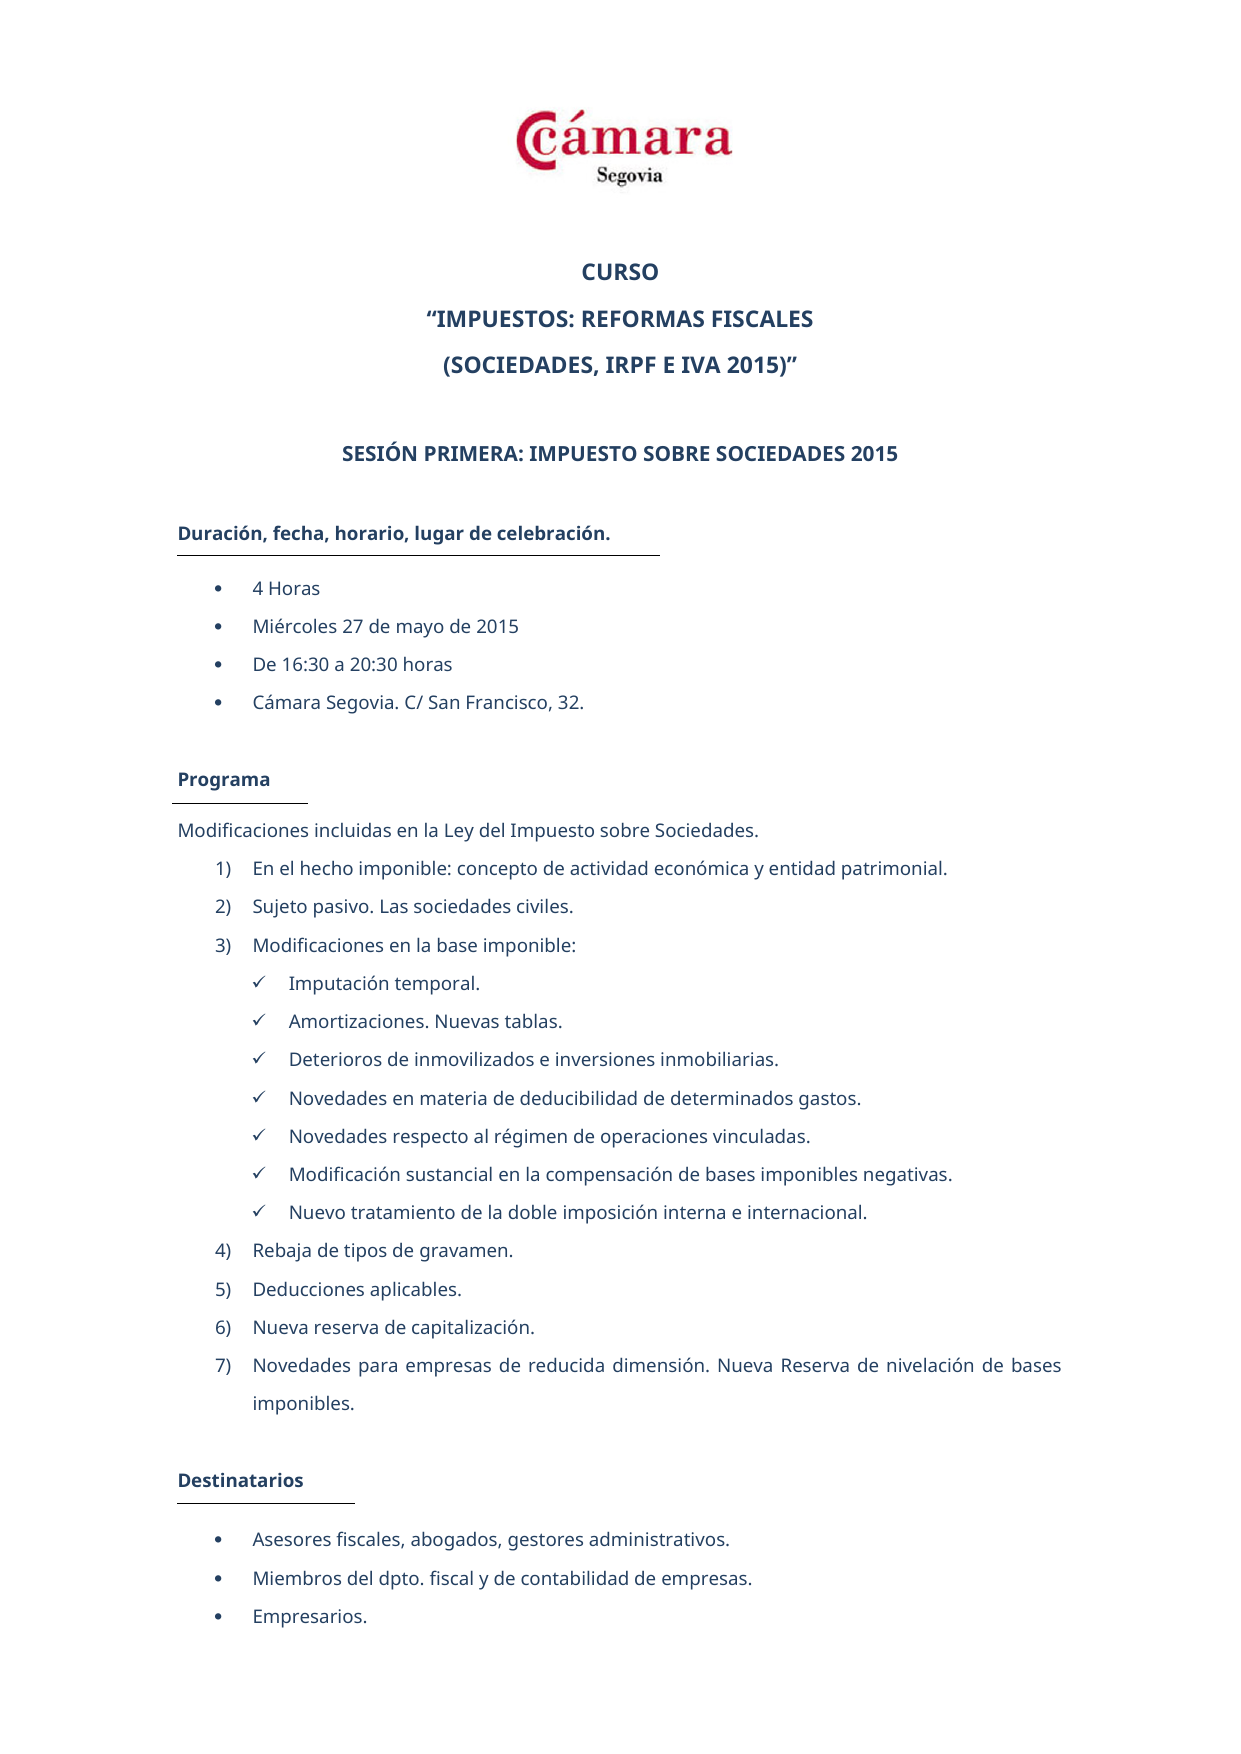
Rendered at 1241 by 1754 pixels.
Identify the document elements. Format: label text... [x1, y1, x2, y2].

list Deducciones aplicables. [215, 1276, 1063, 1301]
list Nueva reserva de capitalización. [215, 1314, 1063, 1340]
list Novedades en materia de deducibilidad de determinados gastos. [251, 1085, 1063, 1110]
list Imputación temporal. [251, 970, 1063, 996]
list De 16:30 a 20:30 horas [215, 651, 1063, 677]
list Sujeto pasivo. Las sociedades civiles. [215, 894, 1063, 919]
list Miembros del dpto. fiscal y de contabilidad de empresas. [215, 1565, 1063, 1590]
text CURSO [177, 256, 1063, 287]
list Modificaciones en la base imponible: [215, 932, 1063, 957]
text (SOCIEDADES, IRPF E IVA 2015)” [177, 349, 1063, 381]
subtitle Duración, fecha, horario, lugar de celebración. [177, 520, 1063, 545]
list 4 Horas [215, 575, 1063, 601]
list Modificación sustancial en la compensación de bases imponibles negativas. [251, 1161, 1063, 1187]
list Novedades respecto al régimen de operaciones vinculadas. [251, 1123, 1063, 1148]
list Novedades para empresas de reducida dimensión. Nueva Reserva de nivelación de bases imponibles. [215, 1352, 1063, 1416]
list En el hecho imponible: concepto de actividad económica y entidad patrimonial. [215, 855, 1063, 881]
list Miércoles 27 de mayo de 2015 [215, 613, 1063, 639]
subtitle Programa [177, 766, 1063, 792]
list Rebaja de tipos de gravamen. [215, 1238, 1063, 1263]
list Empresarios. [215, 1603, 1063, 1628]
text SESIÓN PRIMERA: IMPUESTO SOBRE SOCIEDADES 2015 [177, 439, 1063, 467]
picture [507, 88, 733, 201]
subtitle Destinatarios [177, 1467, 1063, 1493]
list Amortizaciones. Nuevas tablas. [251, 1008, 1063, 1034]
list Deterioros de inmovilizados e inversiones inmobiliarias. [251, 1047, 1063, 1072]
text “IMPUESTOS: REFORMAS FISCALES [177, 303, 1063, 334]
list Cámara Segovia. C/ San Francisco, 32. [215, 690, 1063, 715]
list Asesores fiscales, abogados, gestores administrativos. [215, 1527, 1063, 1552]
list Nuevo tratamiento de la doble imposición interna e internacional. [251, 1199, 1063, 1225]
text Modificaciones incluidas en la Ley del Impuesto sobre Sociedades. [177, 817, 1063, 843]
